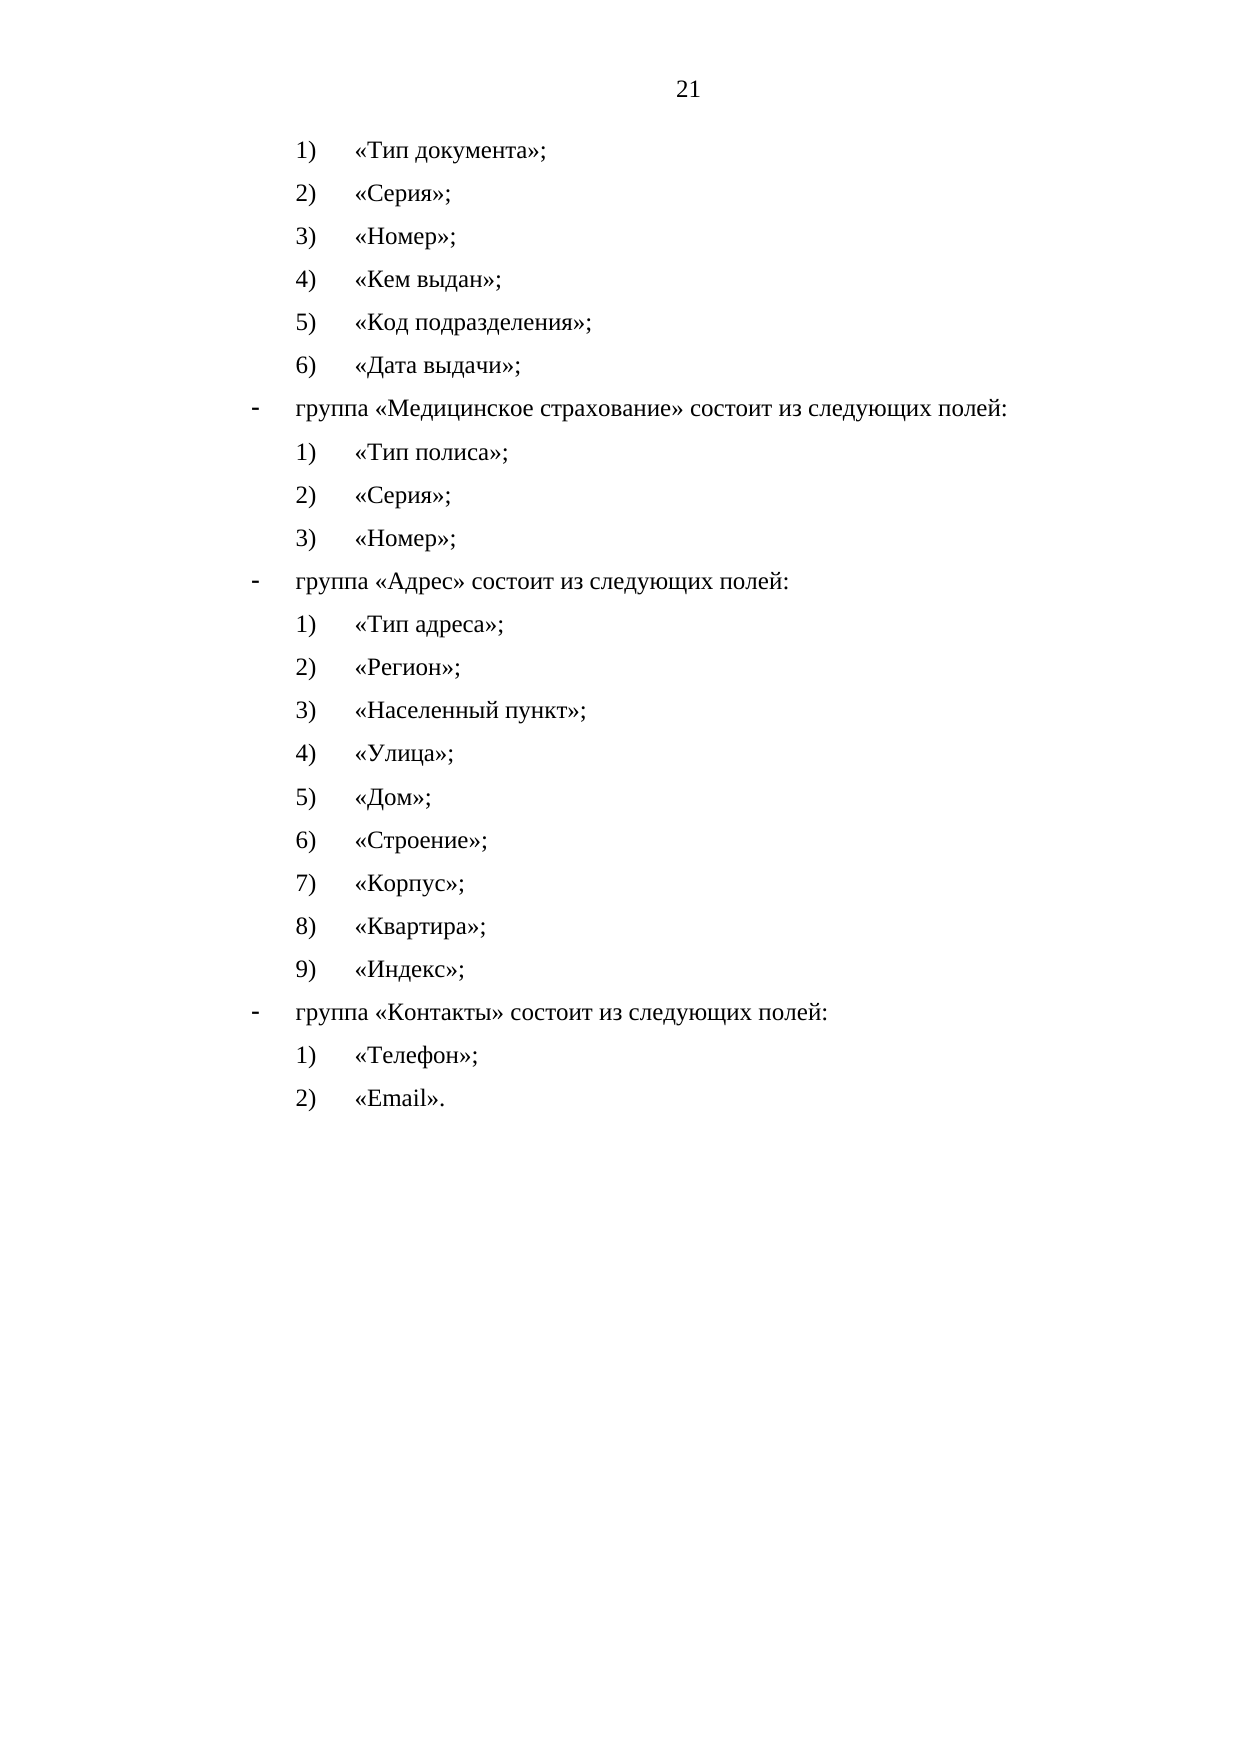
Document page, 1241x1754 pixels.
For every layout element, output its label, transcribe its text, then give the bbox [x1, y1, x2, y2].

list «Строение»; [295, 825, 1152, 853]
list «Тип адреса»; [295, 609, 1152, 638]
list «Квартира»; [295, 911, 1152, 940]
list «Улица»; [295, 738, 1152, 767]
list «Тип документа»; [295, 135, 1152, 163]
list «Серия»; [295, 480, 1152, 508]
list «Кем выдан»; [295, 264, 1152, 293]
list «Регион»; [295, 652, 1152, 681]
list «Корпус»; [295, 868, 1152, 897]
list «Номер»; [295, 523, 1152, 552]
list «Код подразделения»; [295, 307, 1152, 336]
text группа «Медицинское страхование» состоит из следующих полей: [251, 393, 1152, 422]
text группа «Адрес» состоит из следующих полей: [251, 566, 1152, 595]
list «Номер»; [295, 221, 1152, 250]
list «Тип полиса»; [295, 437, 1152, 465]
text группа «Контакты» состоит из следующих полей: [251, 997, 1152, 1026]
list «Населенный пункт»; [295, 695, 1152, 724]
list «Телефон»; [295, 1040, 1152, 1069]
list «Email». [295, 1083, 1152, 1112]
list «Индекс»; [295, 954, 1152, 983]
list «Дом»; [295, 782, 1152, 810]
list «Серия»; [295, 178, 1152, 207]
list «Дата выдачи»; [295, 350, 1152, 379]
